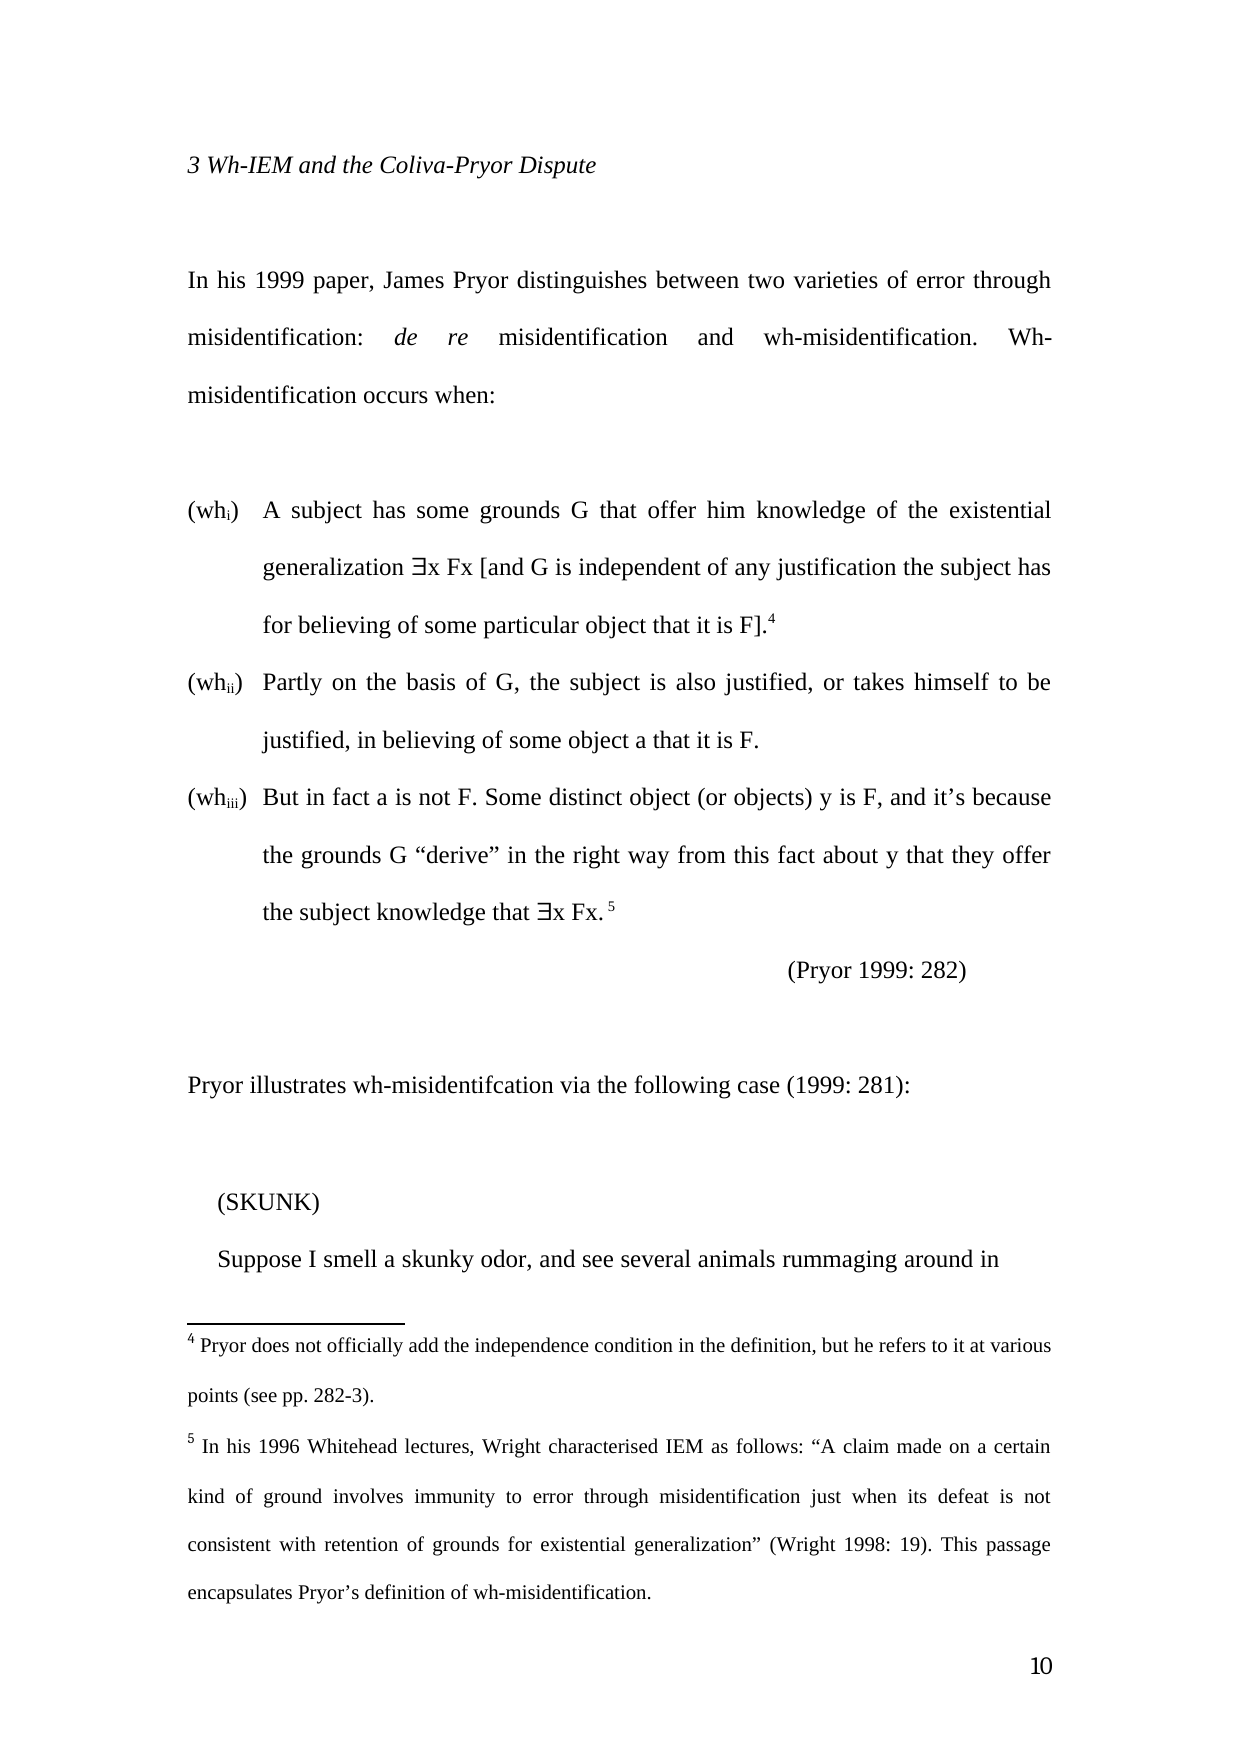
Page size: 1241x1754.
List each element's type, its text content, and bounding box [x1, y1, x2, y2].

text (whi) A subject has some grounds G that offer him knowledge of the existential generalization x Fx [and G is independent of any justification the subject has for believing of some particular object that it is F]. [187, 495, 1053, 639]
text (SKUNK) [217, 1187, 1000, 1215]
text (Pryor 1999: 282) [712, 955, 1053, 984]
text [217, 1244, 1000, 1273]
text (whii) Partly on the basis of G, the subject is also justified, or takes himself to be justified, in believing of some object a that it is F. [187, 667, 1053, 754]
text (whiii) But in fact a is not F. Some distinct object (or objects) y is F, and it’s because the grounds G “derive” in the right way from this fact about y that they offer the subject knowledge that x Fx. [187, 782, 1053, 926]
text In his 1999 paper, James Pryor distinguishes between two varieties of error through misidentification: de re misidentification and wh-misidentification. Wh-misidentification occurs when: [187, 265, 1053, 409]
text 3 Wh-IEM and the Coliva-Pryor Dispute [187, 150, 1053, 179]
text Pryor illustrates wh-misidentifcation via the following case (1999: 281): [187, 1070, 1053, 1099]
